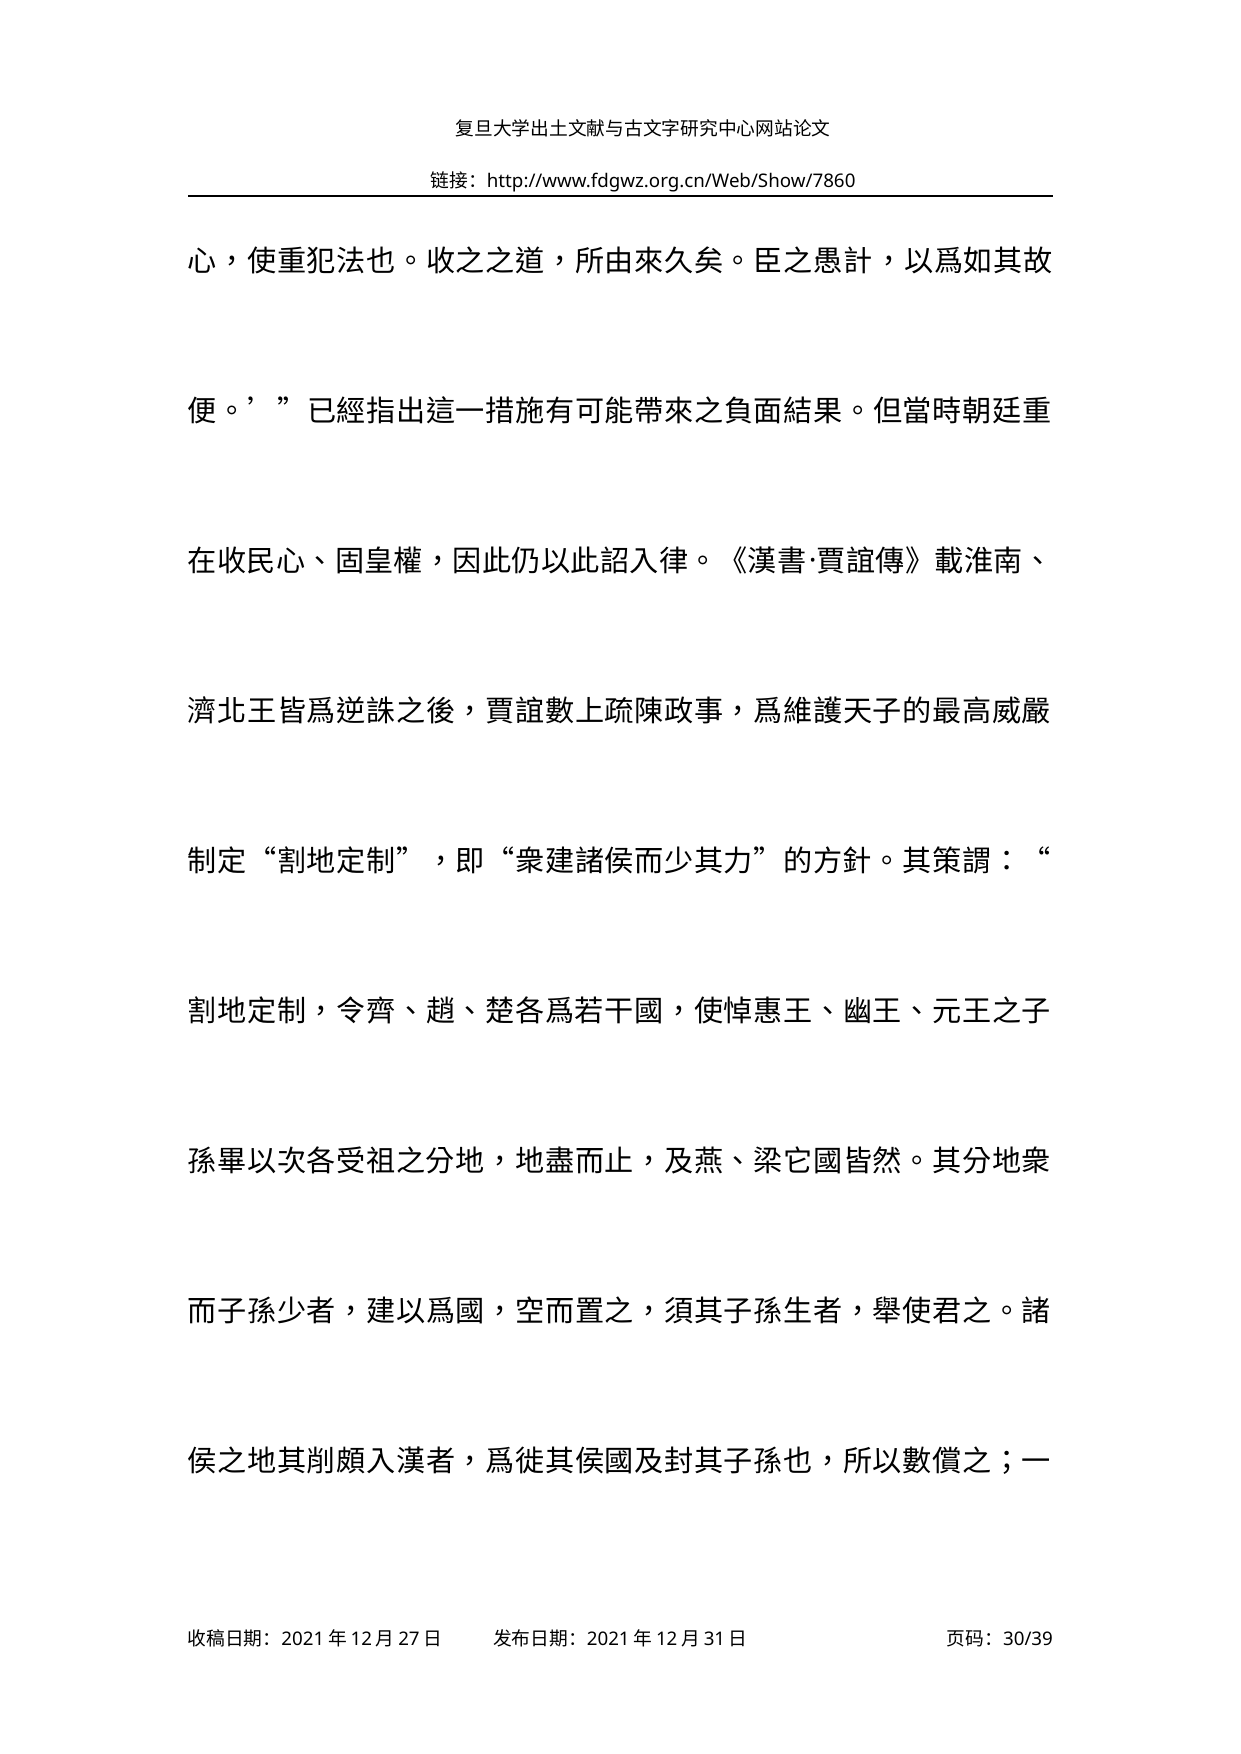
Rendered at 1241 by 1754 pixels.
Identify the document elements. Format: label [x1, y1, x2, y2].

text [187, 222, 1053, 1497]
